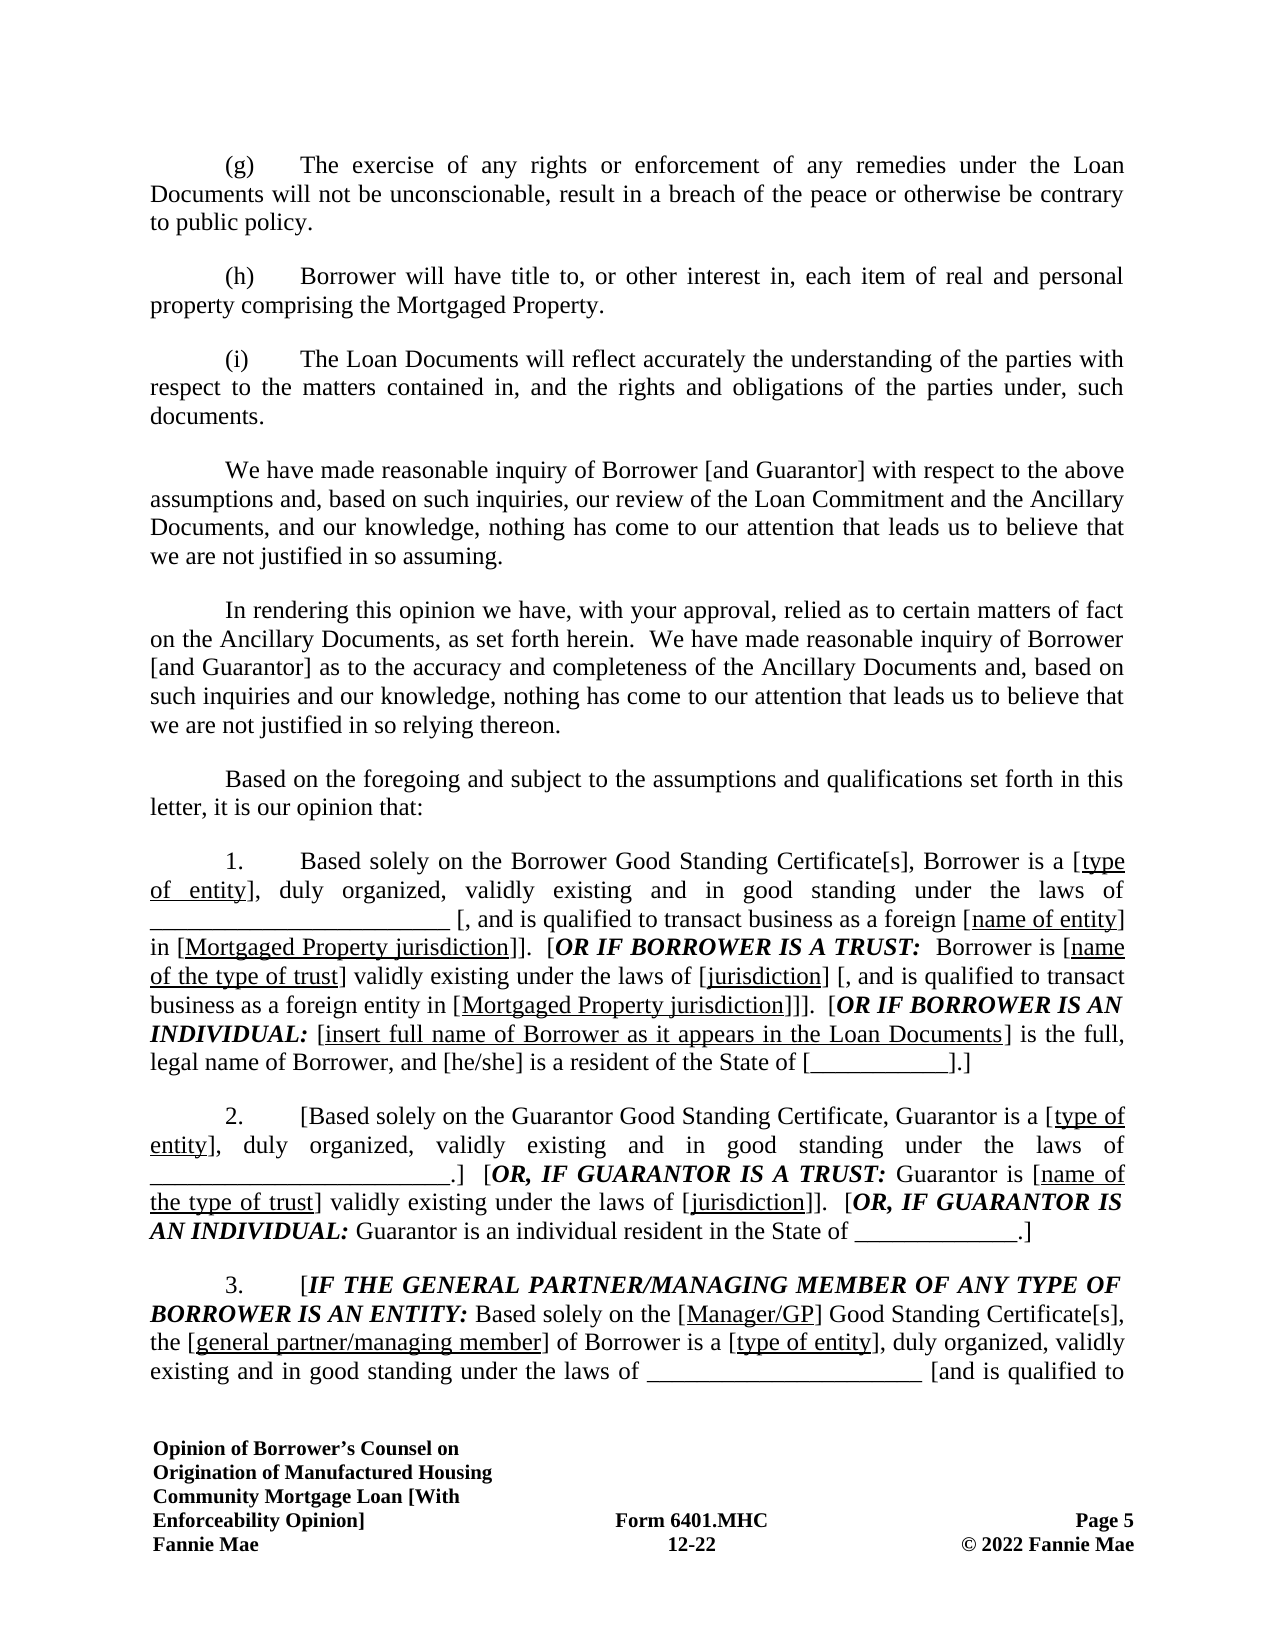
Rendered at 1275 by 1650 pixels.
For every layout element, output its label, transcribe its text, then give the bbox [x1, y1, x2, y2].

text 1. Based solely on the Borrower Good Standing Certificate[s], Borrower is a [type of entity], duly organized, validly existing and in good standing under the laws of ________________________ [, and is qualified to transact business as a foreign [name of entity] in [Mortgaged Property jurisdiction]]. [OR IF BORROWER IS A TRUST: Borrower is [name of the type of trust] validly existing under the laws of [jurisdiction] [, and is qualified to transact business as a foreign entity in [Mortgaged Property jurisdiction]]]. [OR IF BORROWER IS AN INDIVIDUAL: [insert full name of Borrower as it appears in the Loan Documents] is the full, legal name of Borrower, and [he/she] is a resident of the State of [___________].] [150, 846, 1125, 1076]
text 2. [Based solely on the Guarantor Good Standing Certificate, Guarantor is a [type of entity], duly organized, validly existing and in good standing under the laws of ________________________.] [OR, IF GUARANTOR IS A TRUST: Guarantor is [name of the type of trust] validly existing under the laws of [jurisdiction]]. [OR, IF GUARANTOR IS AN INDIVIDUAL: Guarantor is an individual resident in the State of _____________.] [150, 1101, 1125, 1245]
text (h) Borrower will have title to, or other interest in, each item of real and personal property comprising the Mortgaged Property. [150, 261, 1125, 319]
text (g) The exercise of any rights or enforcement of any remedies under the Loan Documents will not be unconscionable, result in a breach of the peace or otherwise be contrary to public policy. [150, 150, 1125, 236]
text We have made reasonable inquiry of Borrower [and Guarantor] with respect to the above assumptions and, based on such inquiries, our review of the Loan Commitment and the Ancillary Documents, and our knowledge, nothing has come to our attention that leads us to believe that we are not justified in so assuming. [150, 455, 1125, 570]
text (i) The Loan Documents will reflect accurately the understanding of the parties with respect to the matters contained in, and the rights and obligations of the parties under, such documents. [150, 344, 1125, 430]
text In rendering this opinion we have, with your approval, relied as to certain matters of fact on the Ancillary Documents, as set forth herein. We have made reasonable inquiry of Borrower [and Guarantor] as to the accuracy and completeness of the Ancillary Documents and, based on such inquiries and our knowledge, nothing has come to our attention that leads us to believe that we are not justified in so relying thereon. [150, 595, 1125, 739]
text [150, 1270, 1125, 1385]
text Based on the foregoing and subject to the assumptions and qualifications set forth in this letter, it is our opinion that: [150, 764, 1125, 821]
